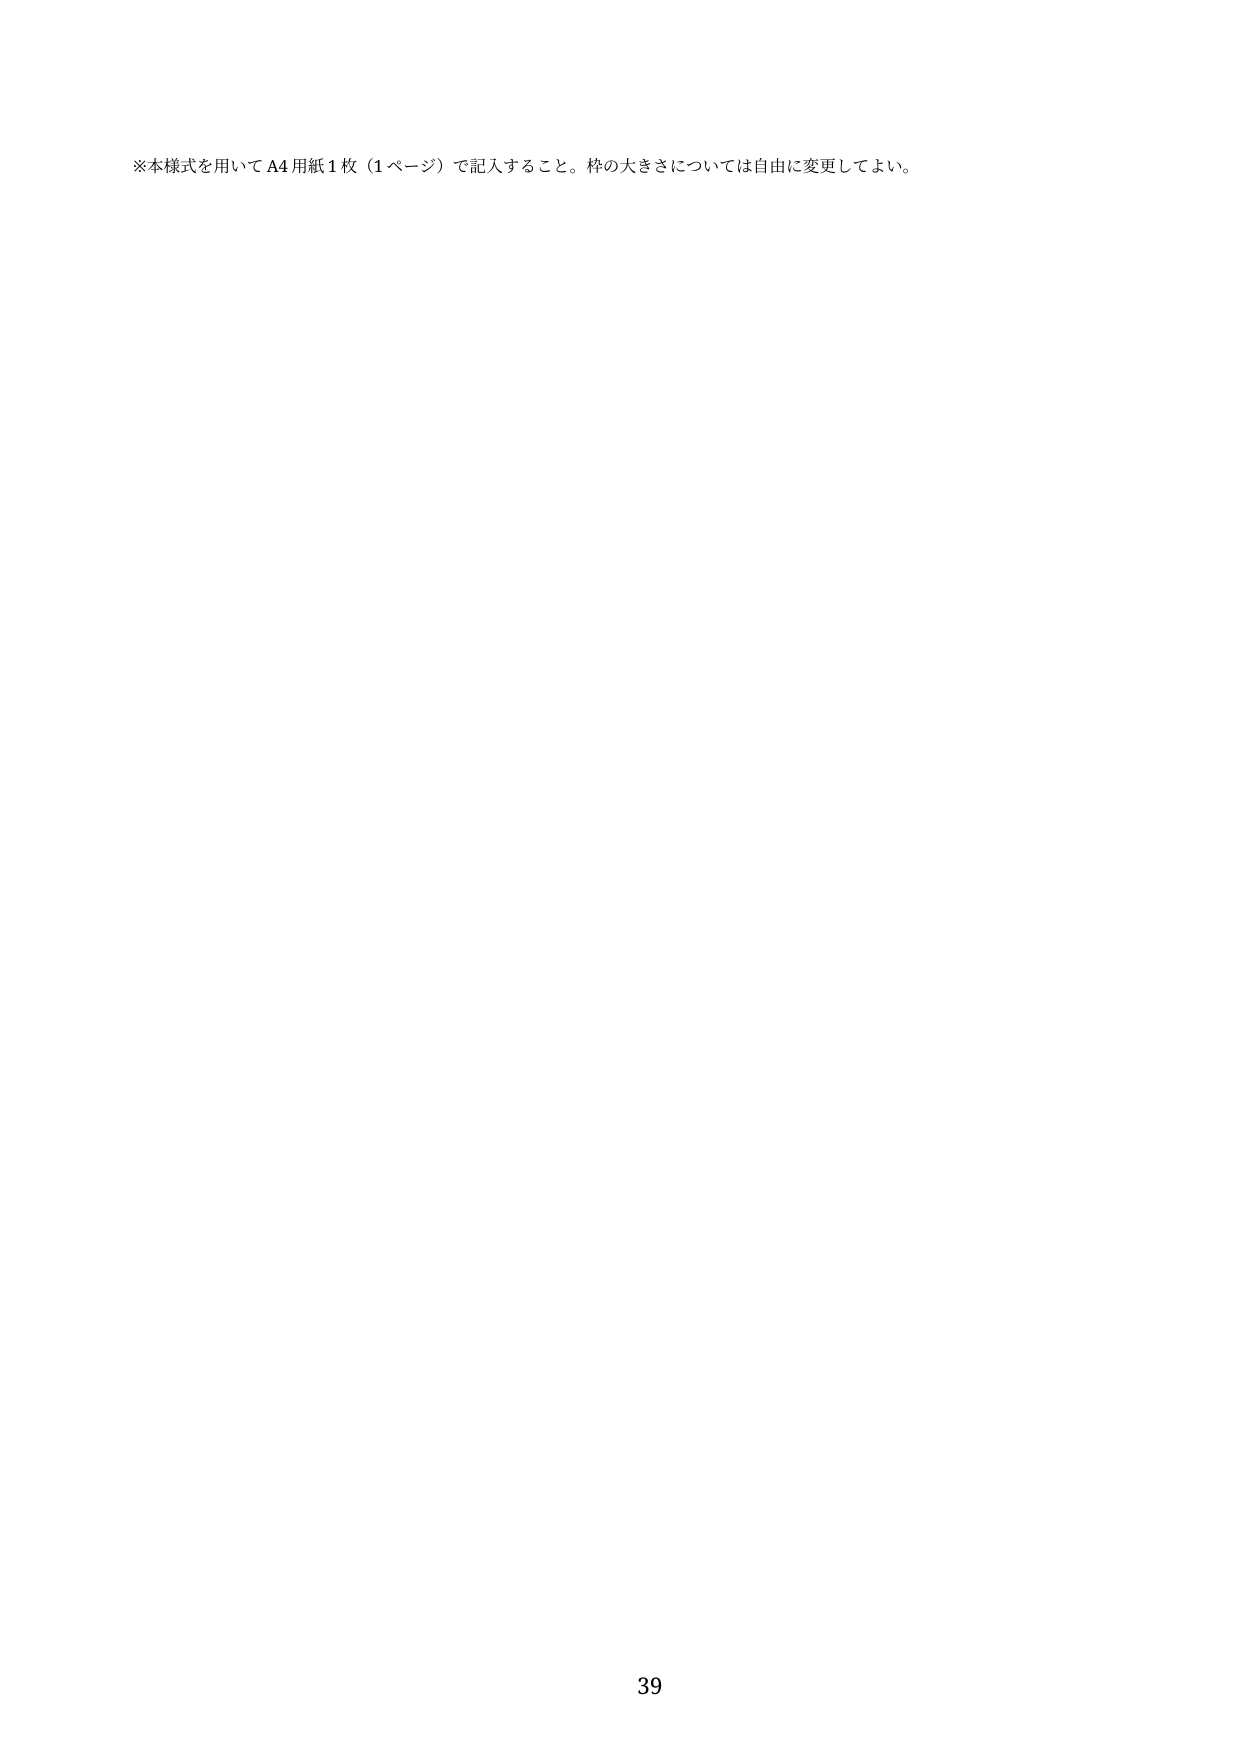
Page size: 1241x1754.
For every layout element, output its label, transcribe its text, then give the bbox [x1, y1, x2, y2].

text ※本様式を用いてA4用紙1枚（1ページ）で記入すること。枠の大きさについては自由に変更してよい。 [133, 149, 1122, 182]
